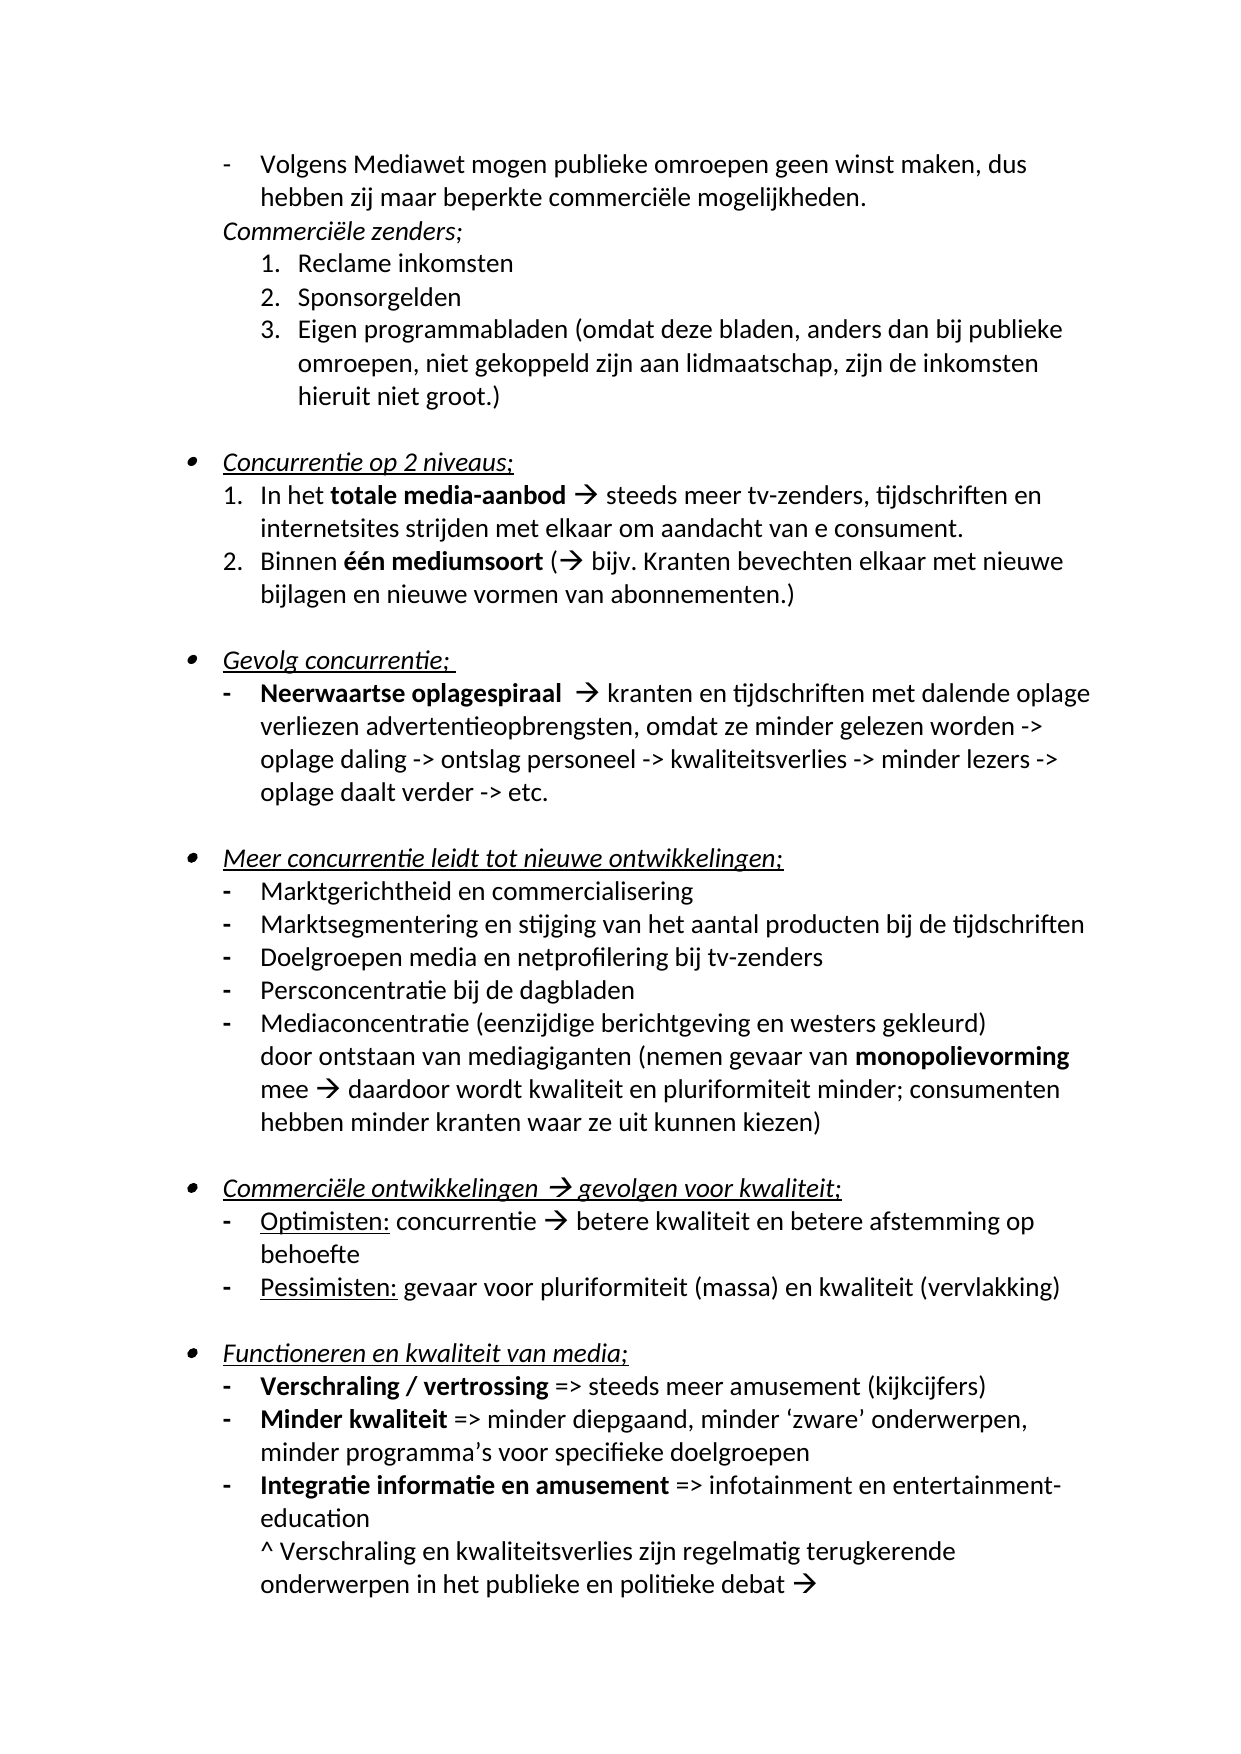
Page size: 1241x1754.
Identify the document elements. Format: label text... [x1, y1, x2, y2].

list Marktsegmentering en stijging van het aantal producten bij de tijdschriften [223, 907, 1093, 940]
list Meer concurrentie leidt tot nieuwe ontwikkelingen; [185, 841, 1093, 874]
list Mediaconcentratie (eenzijdige berichtgeving en westers gekleurd) door ontstaan van mediagiganten (nemen gevaar van monopolievorming mee daardoor wordt kwaliteit en pluriformiteit minder; consumenten hebben minder kranten waar ze uit kunnen kiezen) [223, 1006, 1093, 1138]
list Marktgerichtheid en commercialisering [223, 874, 1093, 907]
text Commerciële zenders; [223, 214, 1093, 247]
list Pessimisten: gevaar voor pluriformiteit (massa) en kwaliteit (vervlakking) [223, 1270, 1093, 1303]
list In het totale media-aanbod steeds meer tv-zenders, tijdschriften en internetsites strijden met elkaar om aandacht van e consument. [223, 478, 1093, 544]
list Minder kwaliteit => minder diepgaand, minder ‘zware’ onderwerpen, minder programma’s voor specifieke doelgroepen [223, 1402, 1093, 1468]
list Eigen programmabladen (omdat deze bladen, anders dan bij publieke omroepen, niet gekoppeld zijn aan lidmaatschap, zijn de inkomsten hieruit niet groot.) [260, 313, 1093, 412]
list Binnen één mediumsoort ( bijv. Kranten bevechten elkaar met nieuwe bijlagen en nieuwe vormen van abonnementen.) [223, 544, 1093, 610]
list Functioneren en kwaliteit van media; [185, 1336, 1093, 1369]
list Doelgroepen media en netprofilering bij tv-zenders [223, 940, 1093, 973]
list Gevolg concurrentie; [185, 643, 1093, 676]
list Commerciële ontwikkelingen gevolgen voor kwaliteit; [185, 1171, 1093, 1204]
list Persconcentratie bij de dagbladen [223, 973, 1093, 1006]
list Neerwaartse oplagespiraal kranten en tijdschriften met dalende oplage verliezen advertentieopbrengsten, omdat ze minder gelezen worden -> oplage daling -> ontslag personeel -> kwaliteitsverlies -> minder lezers -> oplage daalt verder -> etc. [223, 676, 1093, 808]
list Concurrentie op 2 niveaus; [185, 445, 1093, 478]
text ^ Verschraling en kwaliteitsverlies zijn regelmatig terugkerende onderwerpen in het publieke en politieke debat [260, 1534, 1093, 1601]
list Optimisten: concurrentie betere kwaliteit en betere afstemming op behoefte [223, 1204, 1093, 1270]
list Volgens Mediawet mogen publieke omroepen geen winst maken, dus hebben zij maar beperkte commerciële mogelijkheden. [223, 148, 1093, 214]
list Verschraling / vertrossing => steeds meer amusement (kijkcijfers) [223, 1369, 1093, 1402]
list Sponsorgelden [260, 280, 1093, 313]
list Reclame inkomsten [260, 247, 1093, 280]
list Integratie informatie en amusement => infotainment en entertainment-education [223, 1468, 1093, 1534]
